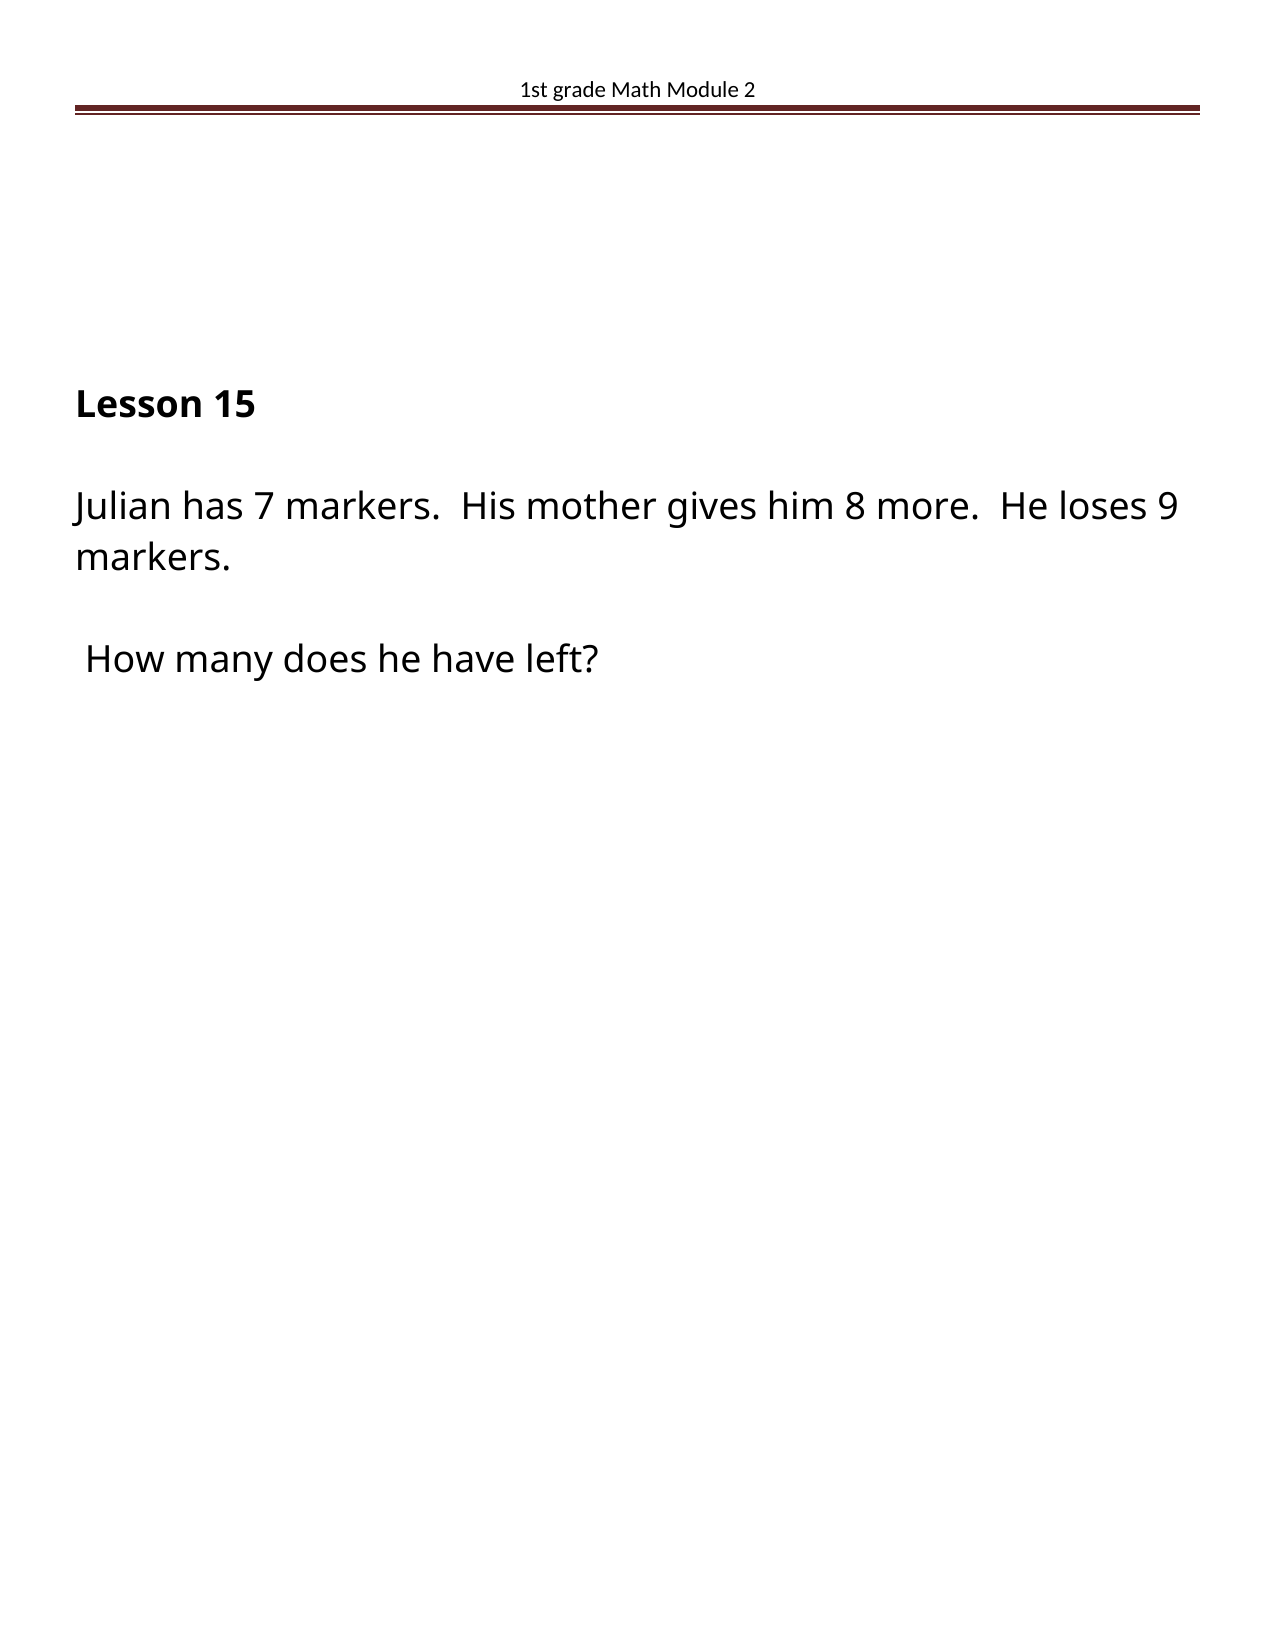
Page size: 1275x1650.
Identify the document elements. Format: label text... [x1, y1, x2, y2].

text Lesson 15 [75, 377, 1200, 428]
text Julian has 7 markers. His mother gives him 8 more. He loses 9 markers. [75, 479, 1200, 581]
text How many does he have left? [75, 632, 1200, 683]
